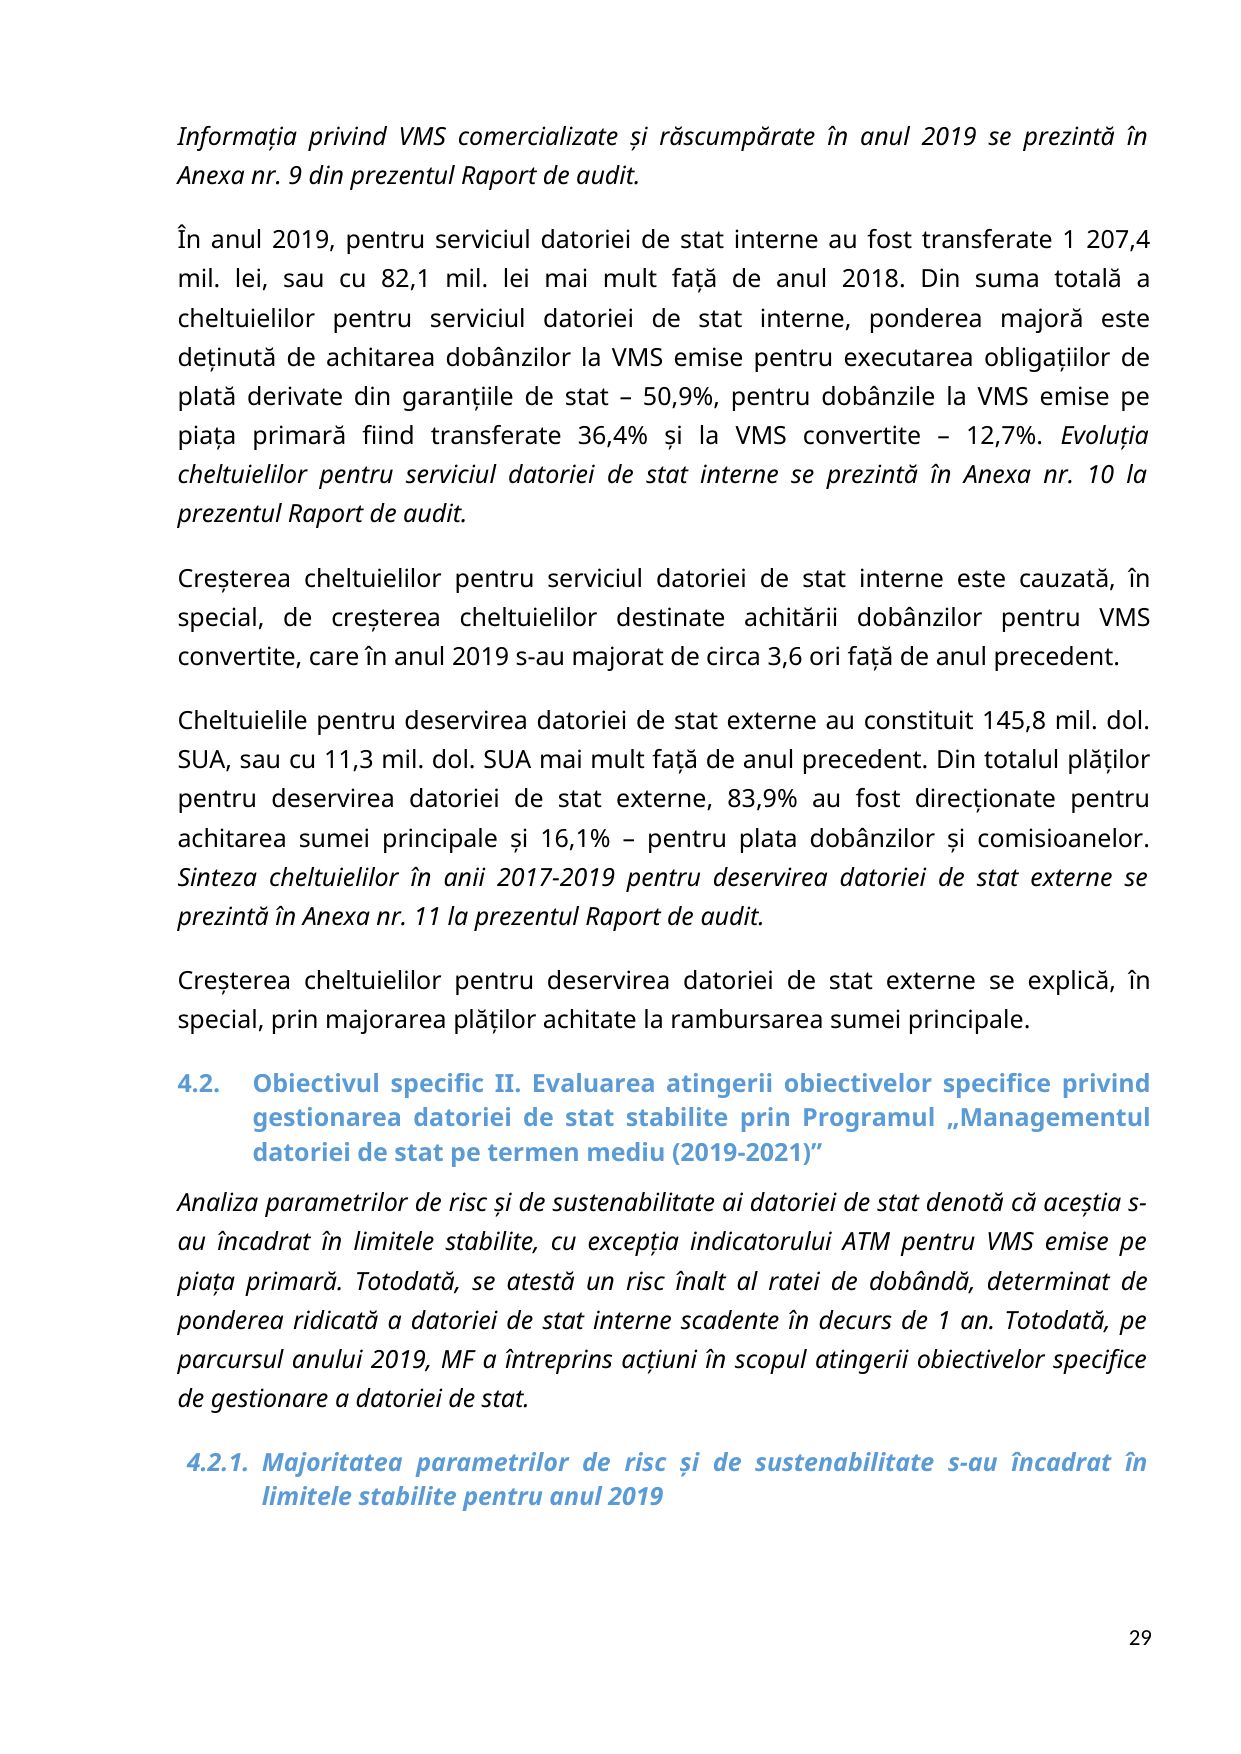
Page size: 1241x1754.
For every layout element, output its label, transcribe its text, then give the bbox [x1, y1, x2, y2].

list Majoritatea parametrilor de risc și de sustenabilitate s-au încadrat în limitele stabilite pentru anul 2019 [187, 1445, 1152, 1513]
list Obiectivul specific II. Evaluarea atingerii obiectivelor specifice privind gestionarea datoriei de stat stabilite prin Programul „Managementul datoriei de stat pe termen mediu (2019-2021)” [177, 1066, 1152, 1168]
text Cheltuielile pentru deservirea datoriei de stat externe au constituit 145,8 mil. dol. SUA, sau cu 11,3 mil. dol. SUA mai mult față de anul precedent. Din totalul plăților pentru deservirea datoriei de stat externe, 83,9% au fost direcționate pentru achitarea sumei principale și 16,1% – pentru plata dobânzilor și comisioanelor. Sinteza cheltuielilor în anii 2017-2019 pentru deservirea datoriei de stat externe se prezintă în Anexa nr. 11 la prezentul Raport de audit. [177, 703, 1152, 933]
text Creșterea cheltuielilor pentru serviciul datoriei de stat interne este cauzată, în special, de creșterea cheltuielilor destinate achitării dobânzilor pentru VMS convertite, care în anul 2019 s-au majorat de circa 3,6 ori față de anul precedent. [177, 560, 1152, 673]
text Analiza parametrilor de risc și de sustenabilitate ai datoriei de stat denotă că aceștia s-au încadrat în limitele stabilite, cu excepția indicatorului ATM pentru VMS emise pe piața primară. Totodată, se atestă un risc înalt al ratei de dobândă, determinat de ponderea ridicată a datoriei de stat interne scadente în decurs de 1 an. Totodată, pe parcursul anului 2019, MF a întreprins acțiuni în scopul atingerii obiectivelor specifice de gestionare a datoriei de stat. [177, 1185, 1152, 1415]
text Creșterea cheltuielilor pentru deservirea datoriei de stat externe se explică, în special, prin majorarea plăților achitate la rambursarea sumei principale. [177, 963, 1152, 1036]
text În anul 2019, pentru serviciul datoriei de stat interne au fost transferate 1 207,4 mil. lei, sau cu 82,1 mil. lei mai mult față de anul 2018. Din suma totală a cheltuielilor pentru serviciul datoriei de stat interne, ponderea majoră este deținută de achitarea dobânzilor la VMS emise pentru executarea obligațiilor de plată derivate din garanțiile de stat – 50,9%, pentru dobânzile la VMS emise pe piața primară fiind transferate 36,4% și la VMS convertite – 12,7%. Evoluția cheltuielilor pentru serviciul datoriei de stat interne se prezintă în Anexa nr. 10 la prezentul Raport de audit. [177, 222, 1152, 530]
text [177, 118, 1152, 192]
